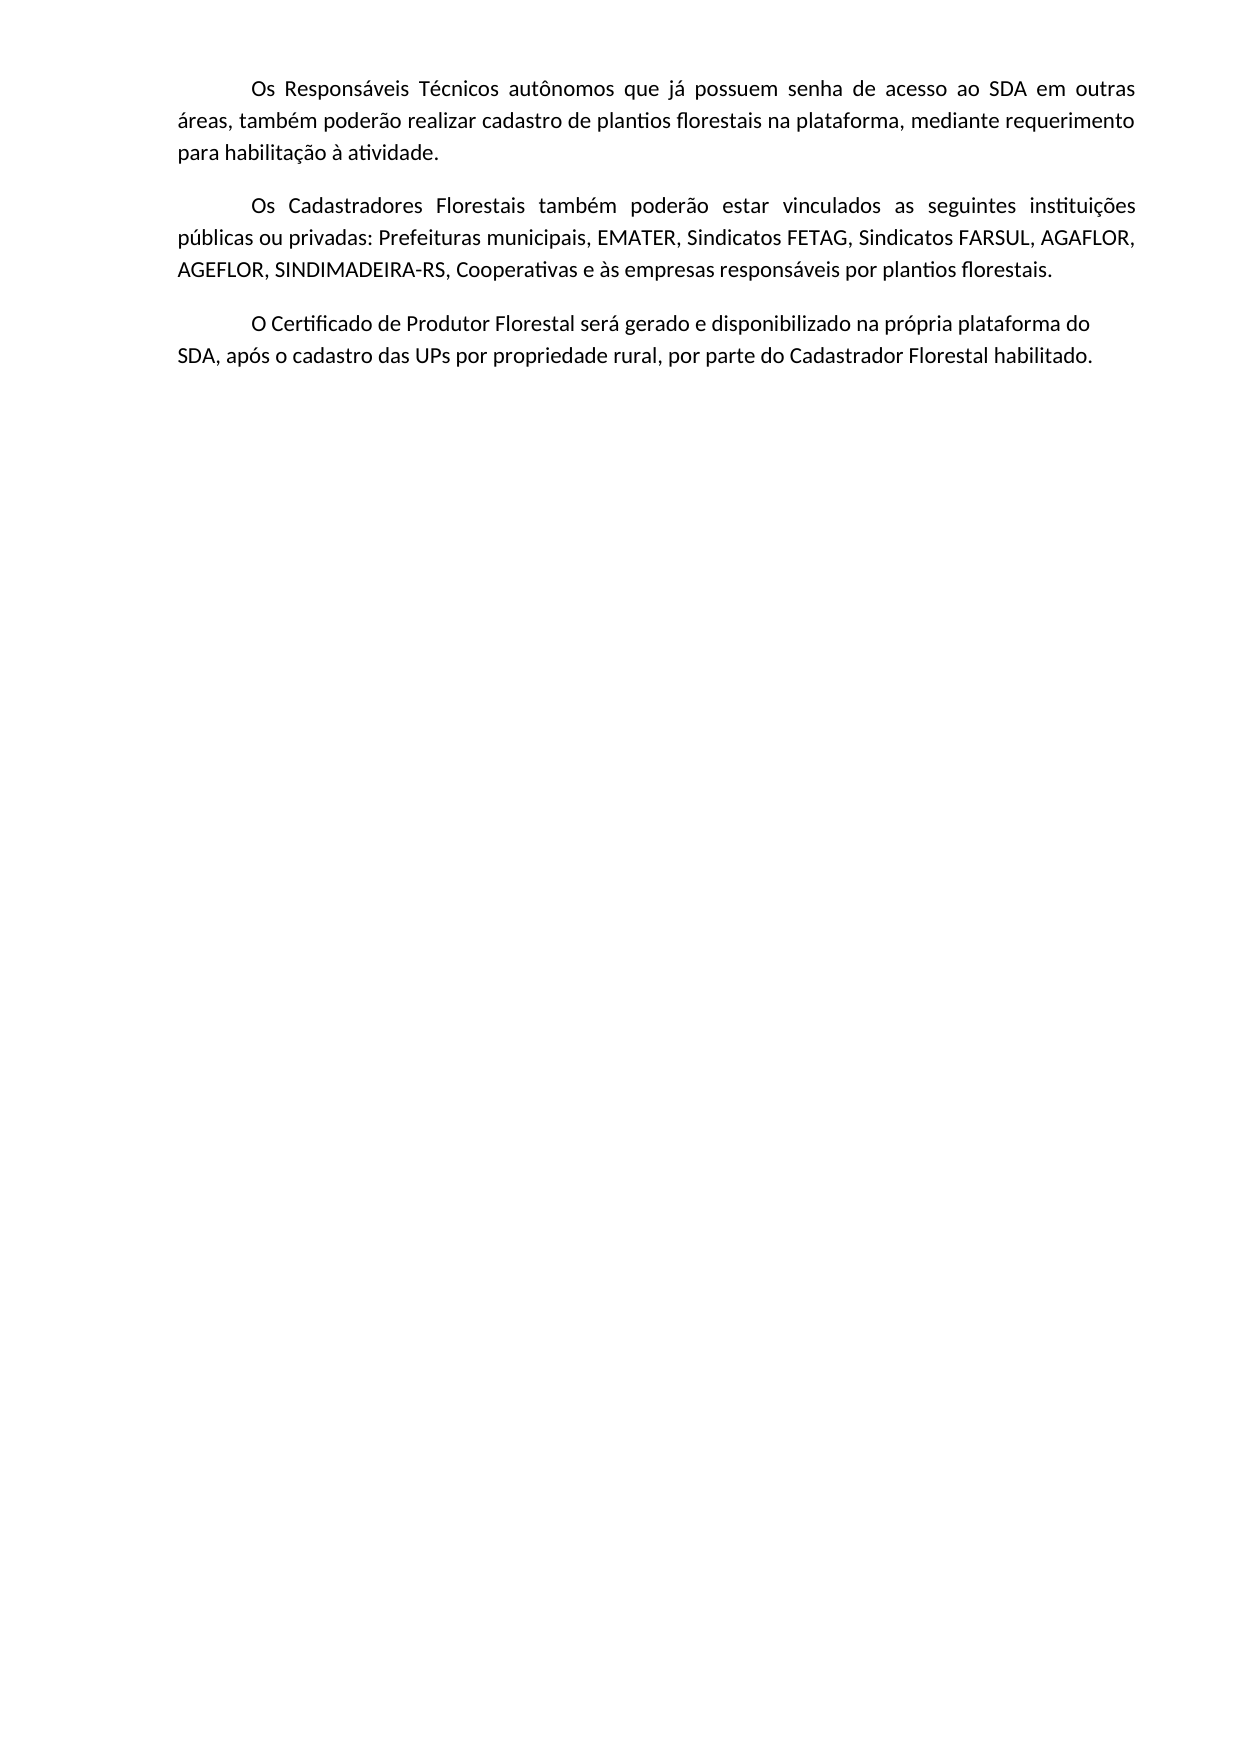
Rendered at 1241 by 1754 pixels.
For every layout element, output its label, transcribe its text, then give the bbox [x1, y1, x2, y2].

text O Certificado de Produtor Florestal será gerado e disponibilizado na própria plataforma do SDA, após o cadastro das UPs por propriedade rural, por parte do Cadastrador Florestal habilitado. [177, 309, 1137, 369]
text Os Responsáveis Técnicos autônomos que já possuem senha de acesso ao SDA em outras áreas, também poderão realizar cadastro de plantios florestais na plataforma, mediante requerimento para habilitação à atividade. [177, 74, 1137, 166]
text Os Cadastradores Florestais também poderão estar vinculados as seguintes instituições públicas ou privadas: Prefeituras municipais, EMATER, Sindicatos FETAG, Sindicatos FARSUL, AGAFLOR, AGEFLOR, SINDIMADEIRA-RS, Cooperativas e às empresas responsáveis por plantios florestais. [177, 191, 1137, 284]
